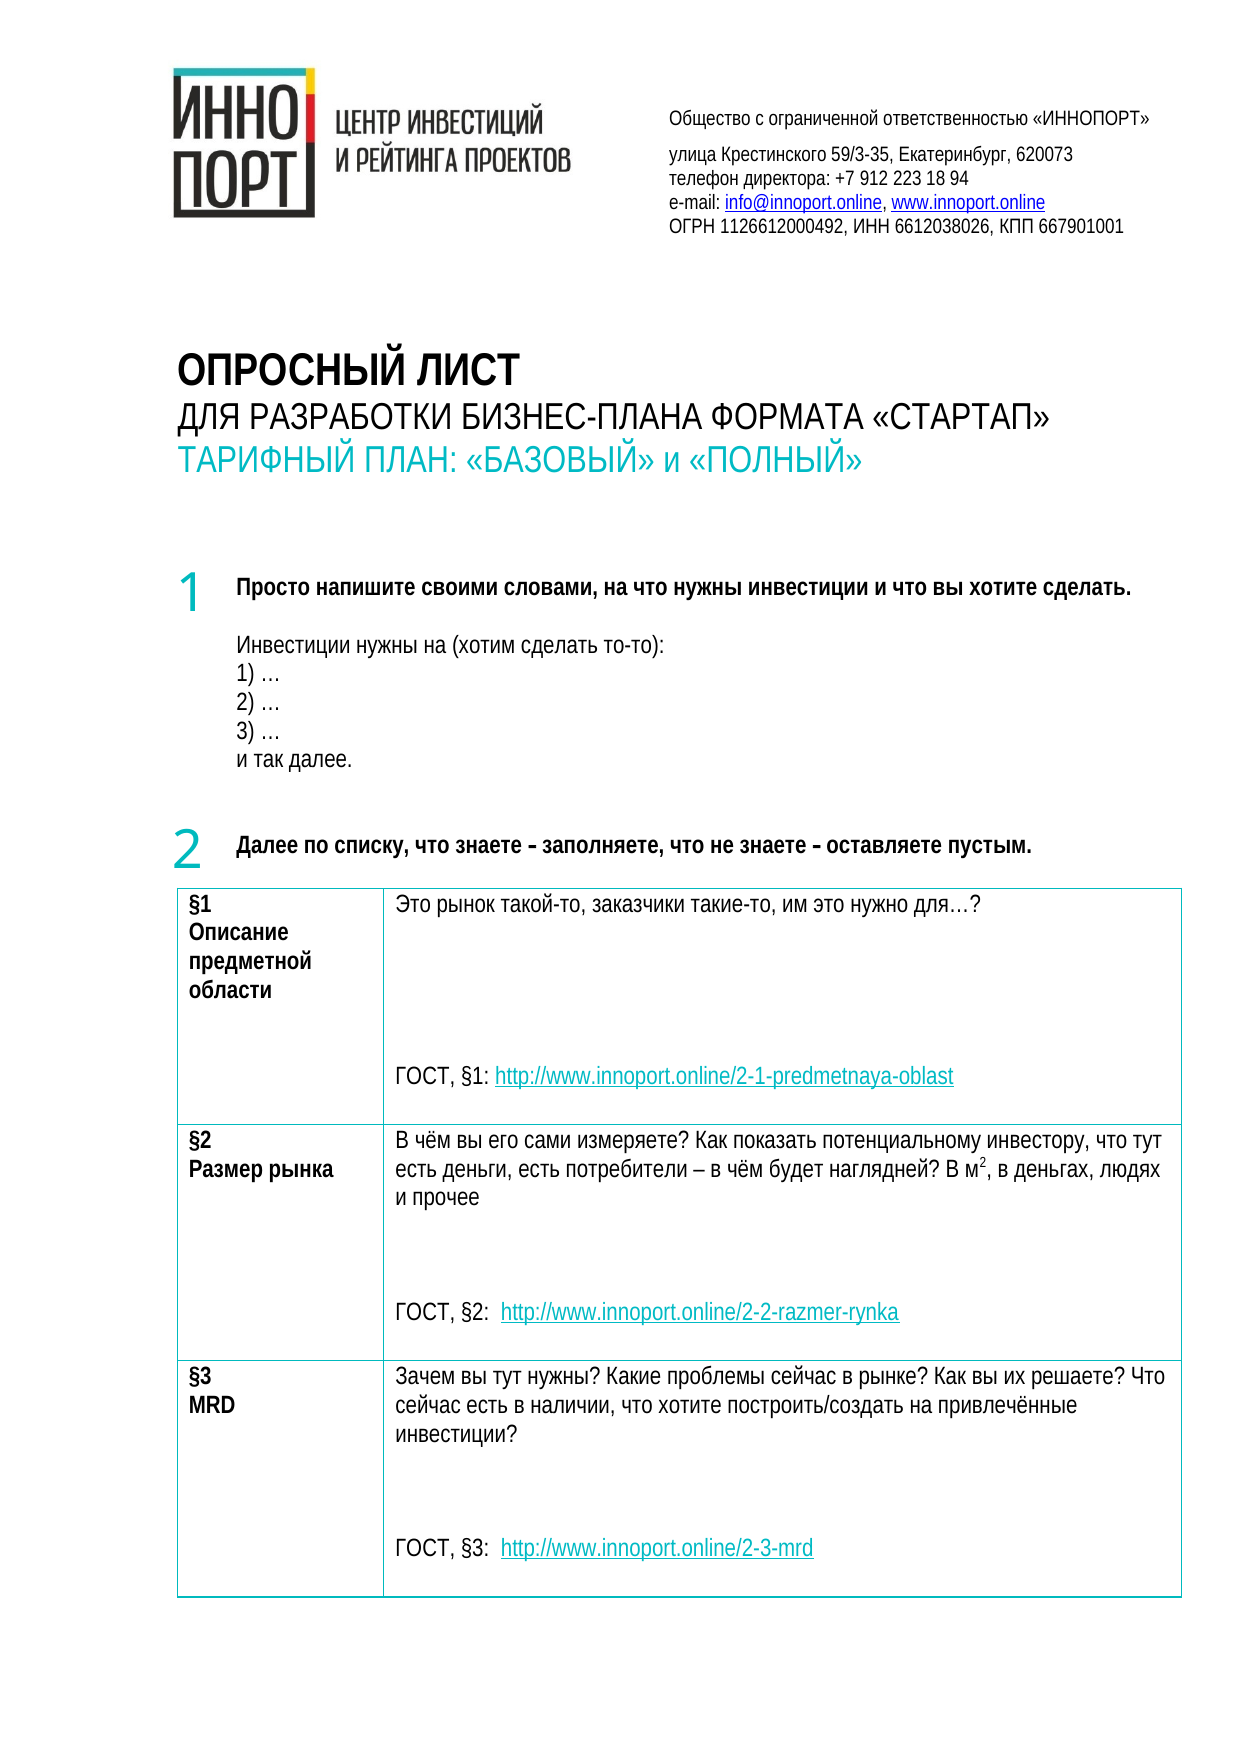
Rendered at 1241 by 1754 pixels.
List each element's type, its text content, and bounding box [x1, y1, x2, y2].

table_cell Зачем вы тут нужны? Какие проблемы сейчас в рынке? Как вы их решаете? Что сейчас есть в наличии, что хотите построить/создать на привлечённые инвестиции? ГОСТ, §3: http://www.innoport.online/2-3-mrd [384, 1361, 1181, 1596]
text Далее по списку, что знаете заполняете, что не знаете оставляете пустым. [236, 830, 1152, 859]
table_cell §2 Размер рынка [178, 1125, 383, 1360]
text 3) … [236, 716, 1152, 744]
table_cell В чём вы его сами измеряете? Как показать потенциальному инвестору, что тут есть деньги, есть потребители – в чём будет наглядней? В м2, в деньгах, людях и прочее ГОСТ, §2: http://www.innoport.online/2-2-razmer-rynka [384, 1125, 1181, 1360]
text 1) … [236, 658, 1152, 687]
table_cell §3 MRD [178, 1361, 383, 1596]
text ТАРИФНЫЙ ПЛАН: «БАЗОВЫЙ» и «ПОЛНЫЙ» [177, 438, 1152, 481]
text ДЛЯ РАЗРАБОТКИ БИЗНЕС-ПЛАНА ФОРМАТА «СТАРТАП» [177, 395, 1152, 438]
text и так далее. [236, 744, 1152, 773]
text Просто напишите своими словами, на что нужны инвестиции и что вы хотите сделать. [236, 572, 1152, 601]
picture [157, 39, 582, 246]
text 2) … [236, 687, 1152, 716]
table_header Это рынок такой-то, заказчики такие-то, им это нужно для…? ГОСТ, §1: http://www.innoport.online/2-1-predmetnaya-oblast [384, 889, 1181, 1124]
text Инвестиции нужны на (хотим сделать то-то): [236, 630, 1152, 658]
text ОПРОСНЫЙ ЛИСТ [177, 342, 1152, 395]
table_header §1 Описание предметной области [178, 889, 383, 1124]
